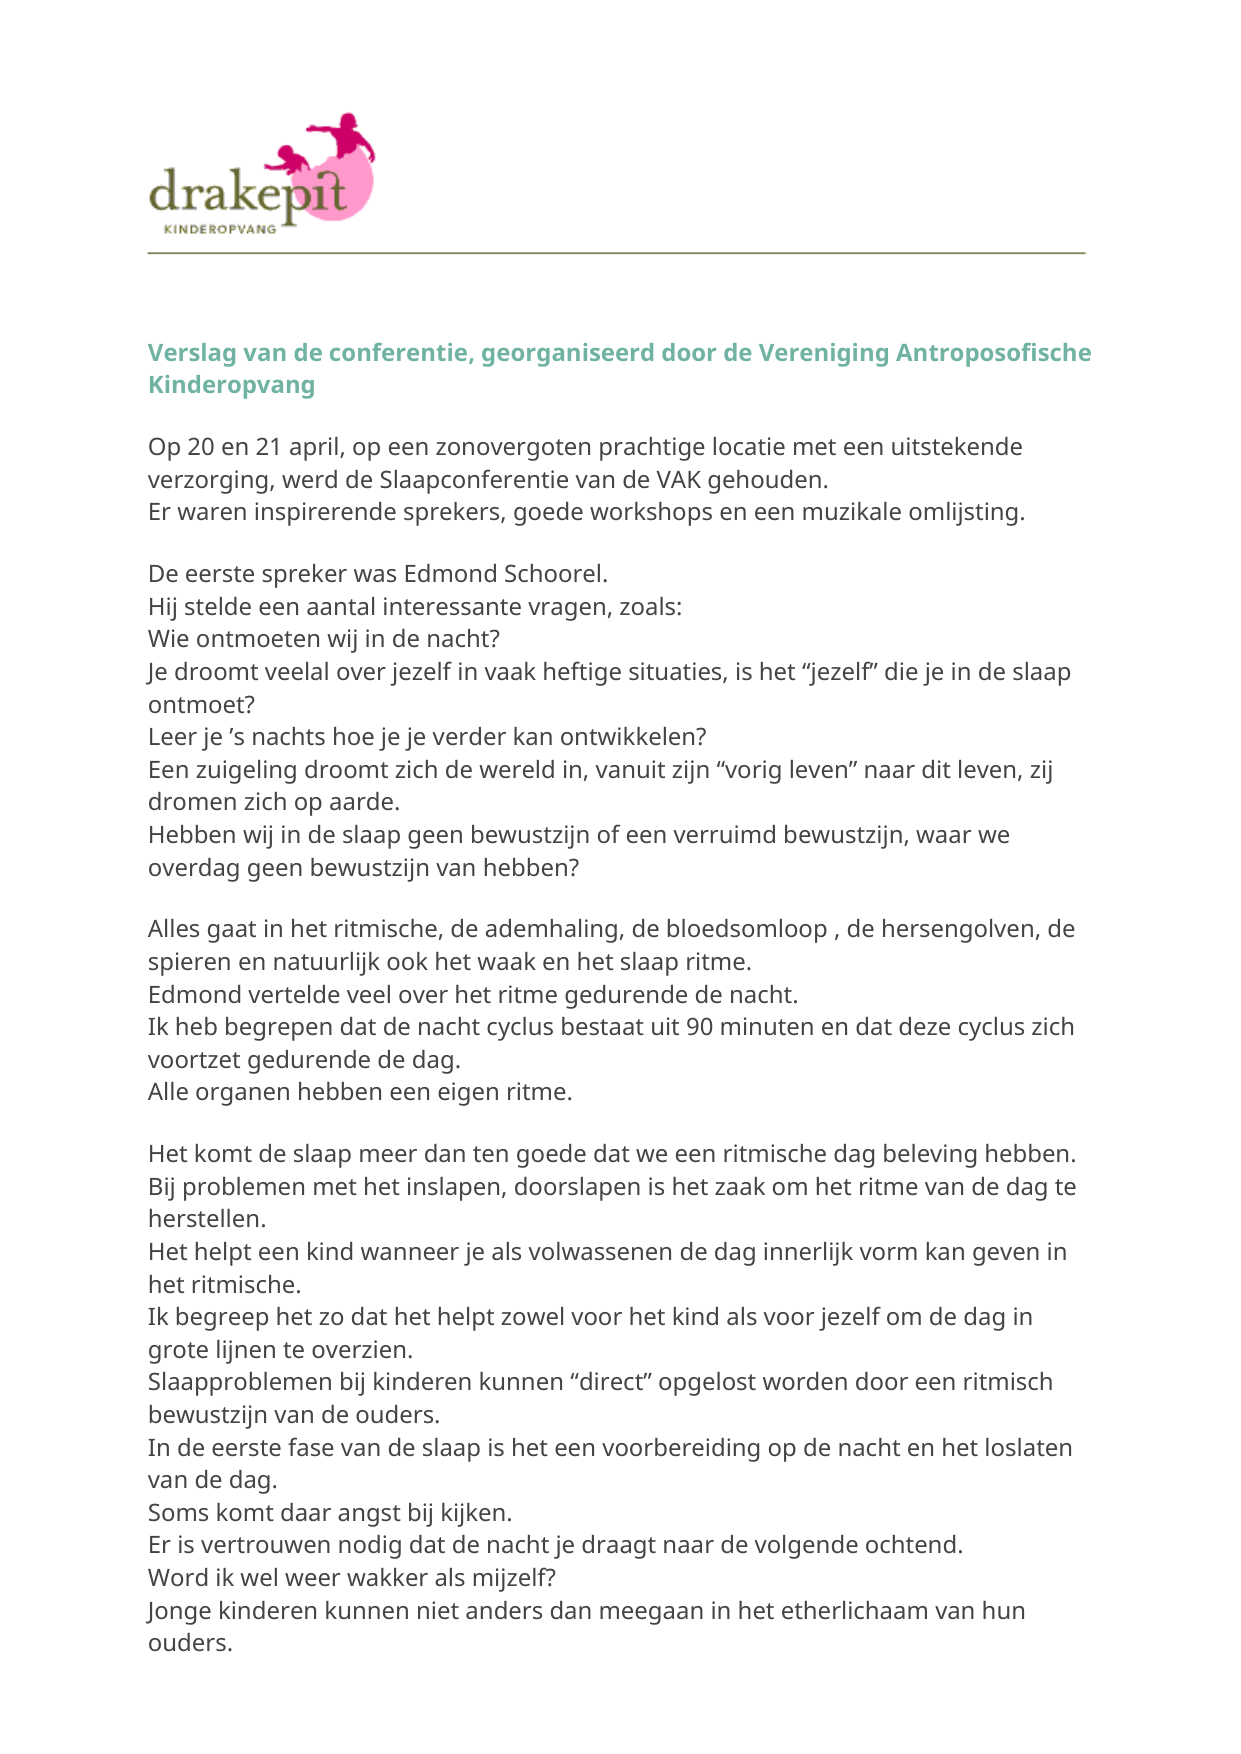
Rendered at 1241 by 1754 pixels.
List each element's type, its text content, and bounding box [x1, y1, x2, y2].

text Alles gaat in het ritmische, de ademhaling, de bloedsomloop , de hersengolven, de spieren en natuurlijk ook het waak en het slaap ritme. Edmond vertelde veel over het ritme gedurende de nacht. Ik heb begrepen dat de nacht cyclus bestaat uit 90 minuten en dat deze cyclus zich voortzet gedurende de dag. Alle organen hebben een eigen ritme. [148, 912, 1092, 1108]
picture [147, 92, 1087, 281]
text De eerste spreker was Edmond Schoorel. Hij stelde een aantal interessante vragen, zoals: Wie ontmoeten wij in de nacht? Je droomt veelal over jezelf in vaak heftige situaties, is het “jezelf” die je in de slaap ontmoet? Leer je ’s nachts hoe je je verder kan ontwikkelen? Een zuigeling droomt zich de wereld in, vanuit zijn “vorig leven” naar dit leven, zij dromen zich op aarde. Hebben wij in de slaap geen bewustzijn of een verruimd bewustzijn, waar we overdag geen bewustzijn van hebben? [148, 557, 1092, 883]
text Verslag van de conferentie, georganiseerd door de Vereniging Antroposofische Kinderopvang [148, 336, 1092, 401]
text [148, 1137, 1092, 1659]
text Op 20 en 21 april, op een zonovergoten prachtige locatie met een uitstekende verzorging, werd de Slaapconferentie van de VAK gehouden. Er waren inspirerende sprekers, goede workshops en een muzikale omlijsting. [148, 430, 1092, 528]
